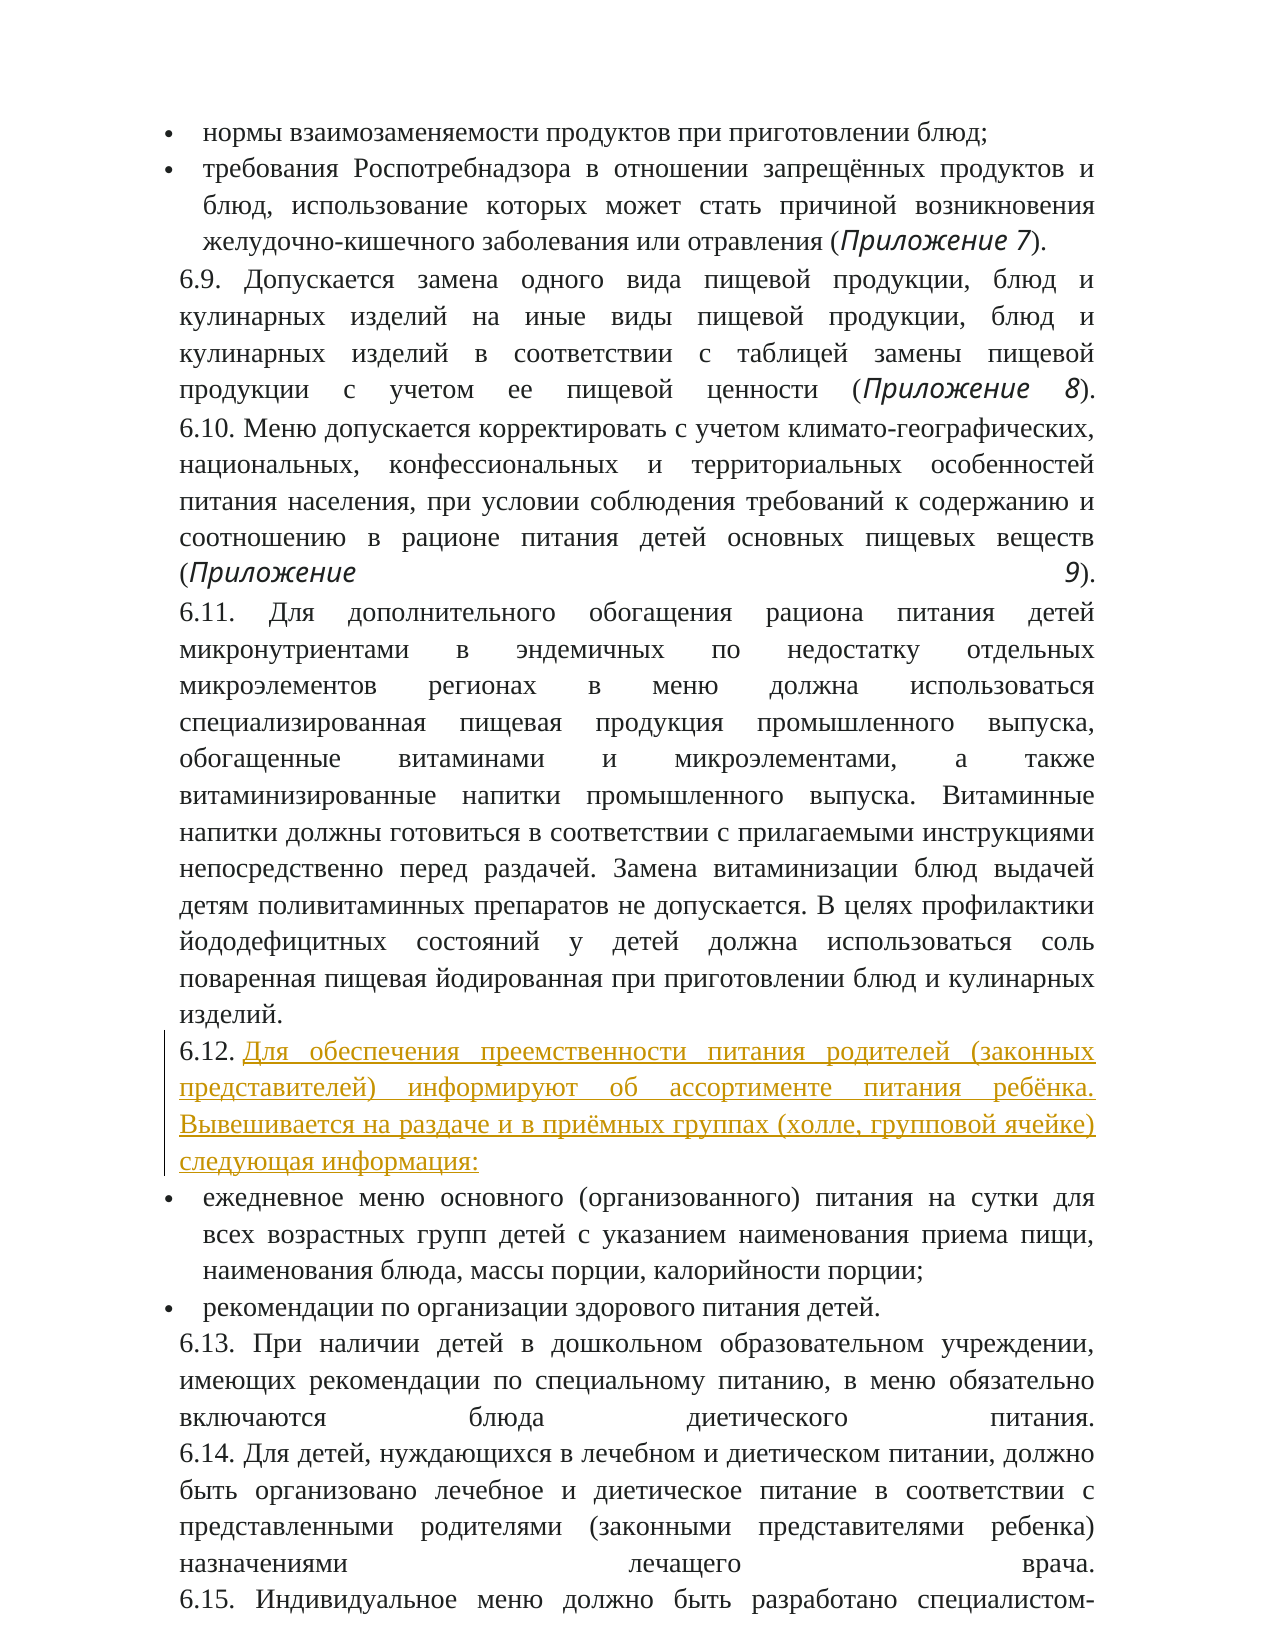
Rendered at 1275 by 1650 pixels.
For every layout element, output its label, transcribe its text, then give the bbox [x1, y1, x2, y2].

list рекомендации по организации здорового питания детей. [165, 1286, 1096, 1322]
list ежедневное меню основного (организованного) питания на сутки для всех возрастных групп детей с указанием наименования приема пищи, наименования блюда, массы порции, калорийности порции; [165, 1176, 1096, 1286]
list требования Роспотребнадзора в отношении запрещённых продуктов и блюд, использование которых может стать причиной возникновения желудочно-кишечного заболевания или отравления (Приложение 7). [165, 147, 1096, 258]
text 6.9. Допускается замена одного вида пищевой продукции, блюд и кулинарных изделий на иные виды пищевой продукции, блюд и кулинарных изделий в соответствии с таблицей замены пищевой продукции с учетом ее пищевой ценности (Приложение 8). 6.10. Меню допускается корректировать с учетом климато-географических, национальных, конфессиональных и территориальных особенностей питания населения, при условии соблюдения требований к содержанию и соотношению в рационе питания детей основных пищевых веществ (Приложение 9). 6.11. Для дополнительного обогащения рациона питания детей микронутриентами в эндемичных по недостатку отдельных микроэлементов регионах в меню должна использоваться специализированная пищевая продукция промышленного выпуска, обогащенные витаминами и микроэлементами, а также витаминизированные напитки промышленного выпуска. Витаминные напитки должны готовиться в соответствии с прилагаемыми инструкциями непосредственно перед раздачей. Замена витаминизации блюд выдачей детям поливитаминных препаратов не допускается. В целях профилактики йододефицитных состояний у детей должна использоваться соль поваренная пищевая йодированная при приготовлении блюд и кулинарных изделий. 6.12. [179, 258, 1096, 1099]
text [179, 1322, 1096, 1615]
list нормы взаимозаменяемости продуктов при приготовлении блюд; [165, 110, 1096, 147]
